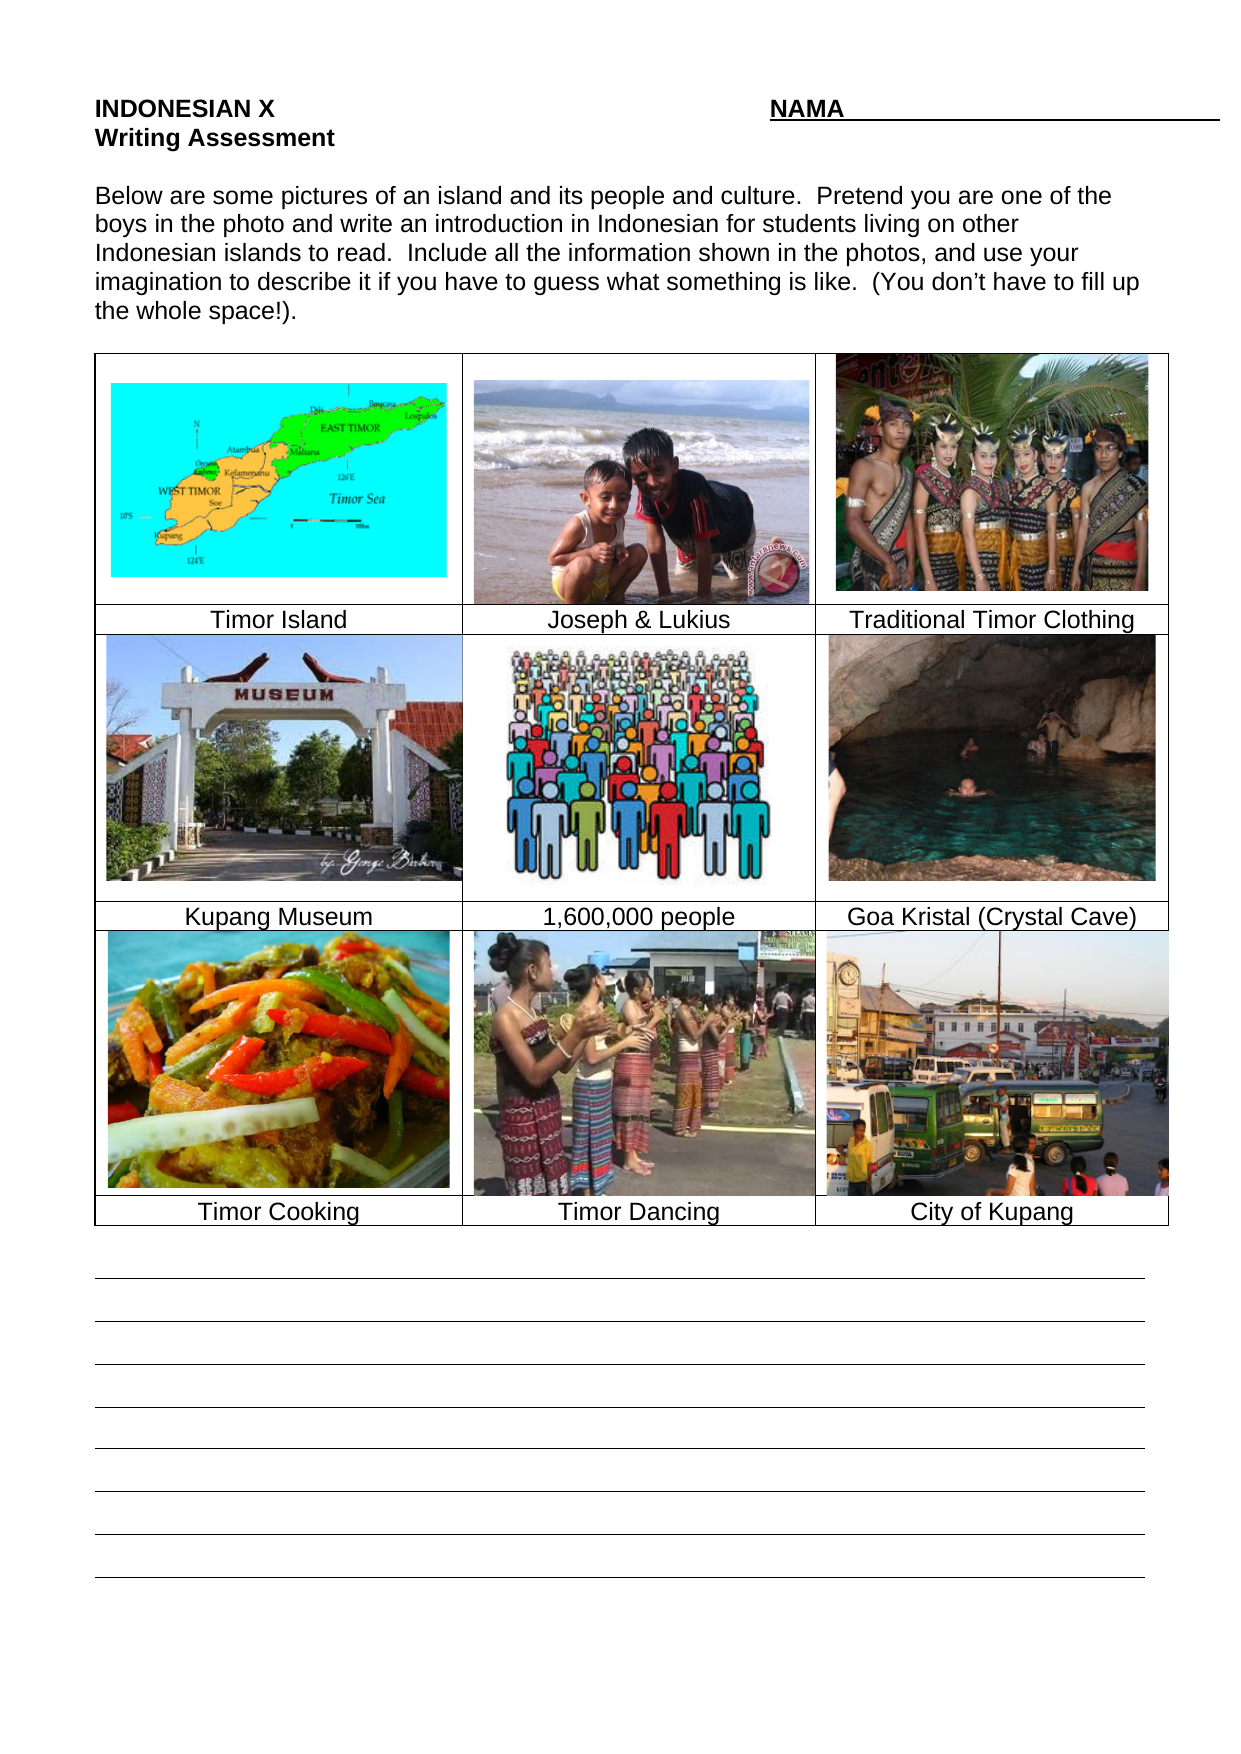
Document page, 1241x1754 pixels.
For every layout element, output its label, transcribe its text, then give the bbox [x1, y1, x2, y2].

table_cell [816, 635, 1168, 901]
picture [506, 635, 772, 901]
table_cell Joseph & Lukius [463, 605, 815, 634]
picture [107, 931, 450, 1188]
table_cell [463, 635, 506, 901]
table_cell Goa Kristal (Crystal Cave) [816, 902, 1168, 930]
table_cell [96, 635, 462, 901]
table_cell City of Kupang [816, 1196, 1168, 1225]
picture [826, 931, 1169, 1196]
table_header [96, 354, 462, 604]
table_cell Timor Island [96, 605, 462, 634]
text Below are some pictures of an island and its people and culture. Pretend you are one of the boys in the photo and write an introduction in Indonesian for students living on other Indonesian islands to read. Include all the information shown in the photos, and use your imagination to describe it if you have to guess what something is like. (You don’t have to fill up the whole space!). [94, 181, 1146, 324]
table_cell Timor Dancing [463, 1196, 815, 1225]
table_header [816, 354, 1168, 604]
table_header [463, 354, 815, 604]
table_cell Traditional Timor Clothing [816, 605, 1168, 634]
table_cell [463, 931, 473, 1195]
picture [835, 354, 1149, 591]
table_cell [816, 931, 826, 1195]
picture [106, 635, 463, 881]
picture [828, 635, 1156, 881]
table_cell Timor Cooking [96, 1196, 462, 1225]
table_cell 1,600,000 people [463, 902, 815, 930]
table_cell [772, 635, 815, 901]
table_cell Kupang Museum [96, 902, 462, 930]
picture [473, 380, 810, 604]
picture [473, 931, 816, 1196]
text INDONESIAN X NAMA [94, 94, 1146, 123]
table_cell [96, 931, 462, 1195]
picture [110, 383, 447, 577]
text Writing Assessment [94, 123, 1146, 152]
